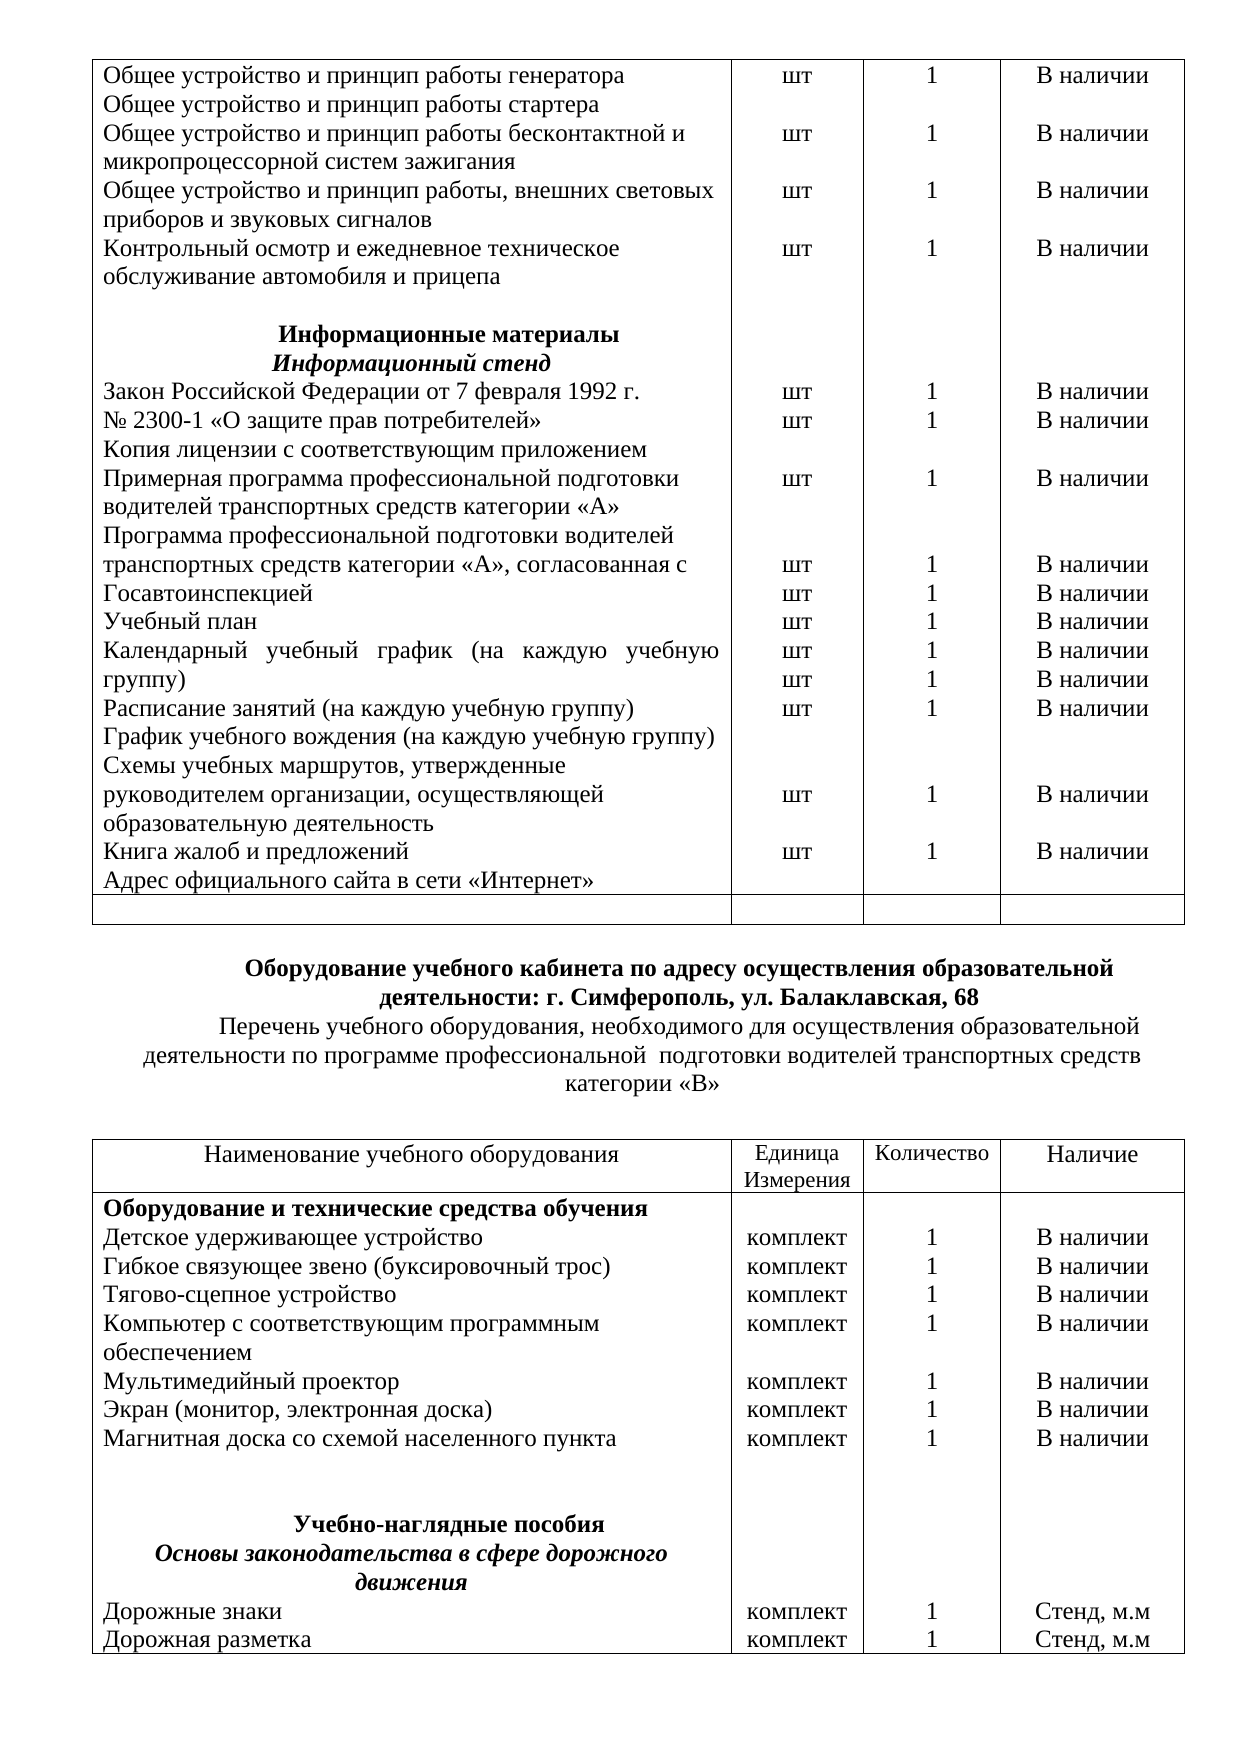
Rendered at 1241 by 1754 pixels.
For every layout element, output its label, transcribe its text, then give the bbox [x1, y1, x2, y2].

text Оборудование учебного кабинета по адресу осуществления образовательной [103, 953, 1181, 982]
text Перечень учебного оборудования, необходимого для осуществления образовательной деятельности по программе профессиональной подготовки водителей транспортных средств категории «В» [103, 1011, 1181, 1097]
table_cell [864, 895, 1000, 924]
table_header Единица Измерения [732, 1140, 863, 1192]
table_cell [864, 1193, 1000, 1653]
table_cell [93, 1193, 731, 1653]
table_cell [732, 895, 863, 924]
table_header Наличие [1001, 1140, 1184, 1192]
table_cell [864, 60, 1000, 894]
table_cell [1001, 60, 1184, 894]
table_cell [1001, 1193, 1184, 1653]
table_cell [732, 60, 863, 894]
table_header Наименование учебного оборудования [93, 1140, 731, 1192]
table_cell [93, 60, 731, 894]
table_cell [732, 1193, 863, 1653]
text деятельности: г. Симферополь, ул. Балаклавская, 68 [103, 982, 1181, 1011]
table_header Количество [864, 1140, 1000, 1192]
table_cell [1001, 895, 1184, 924]
table_cell [93, 895, 731, 924]
